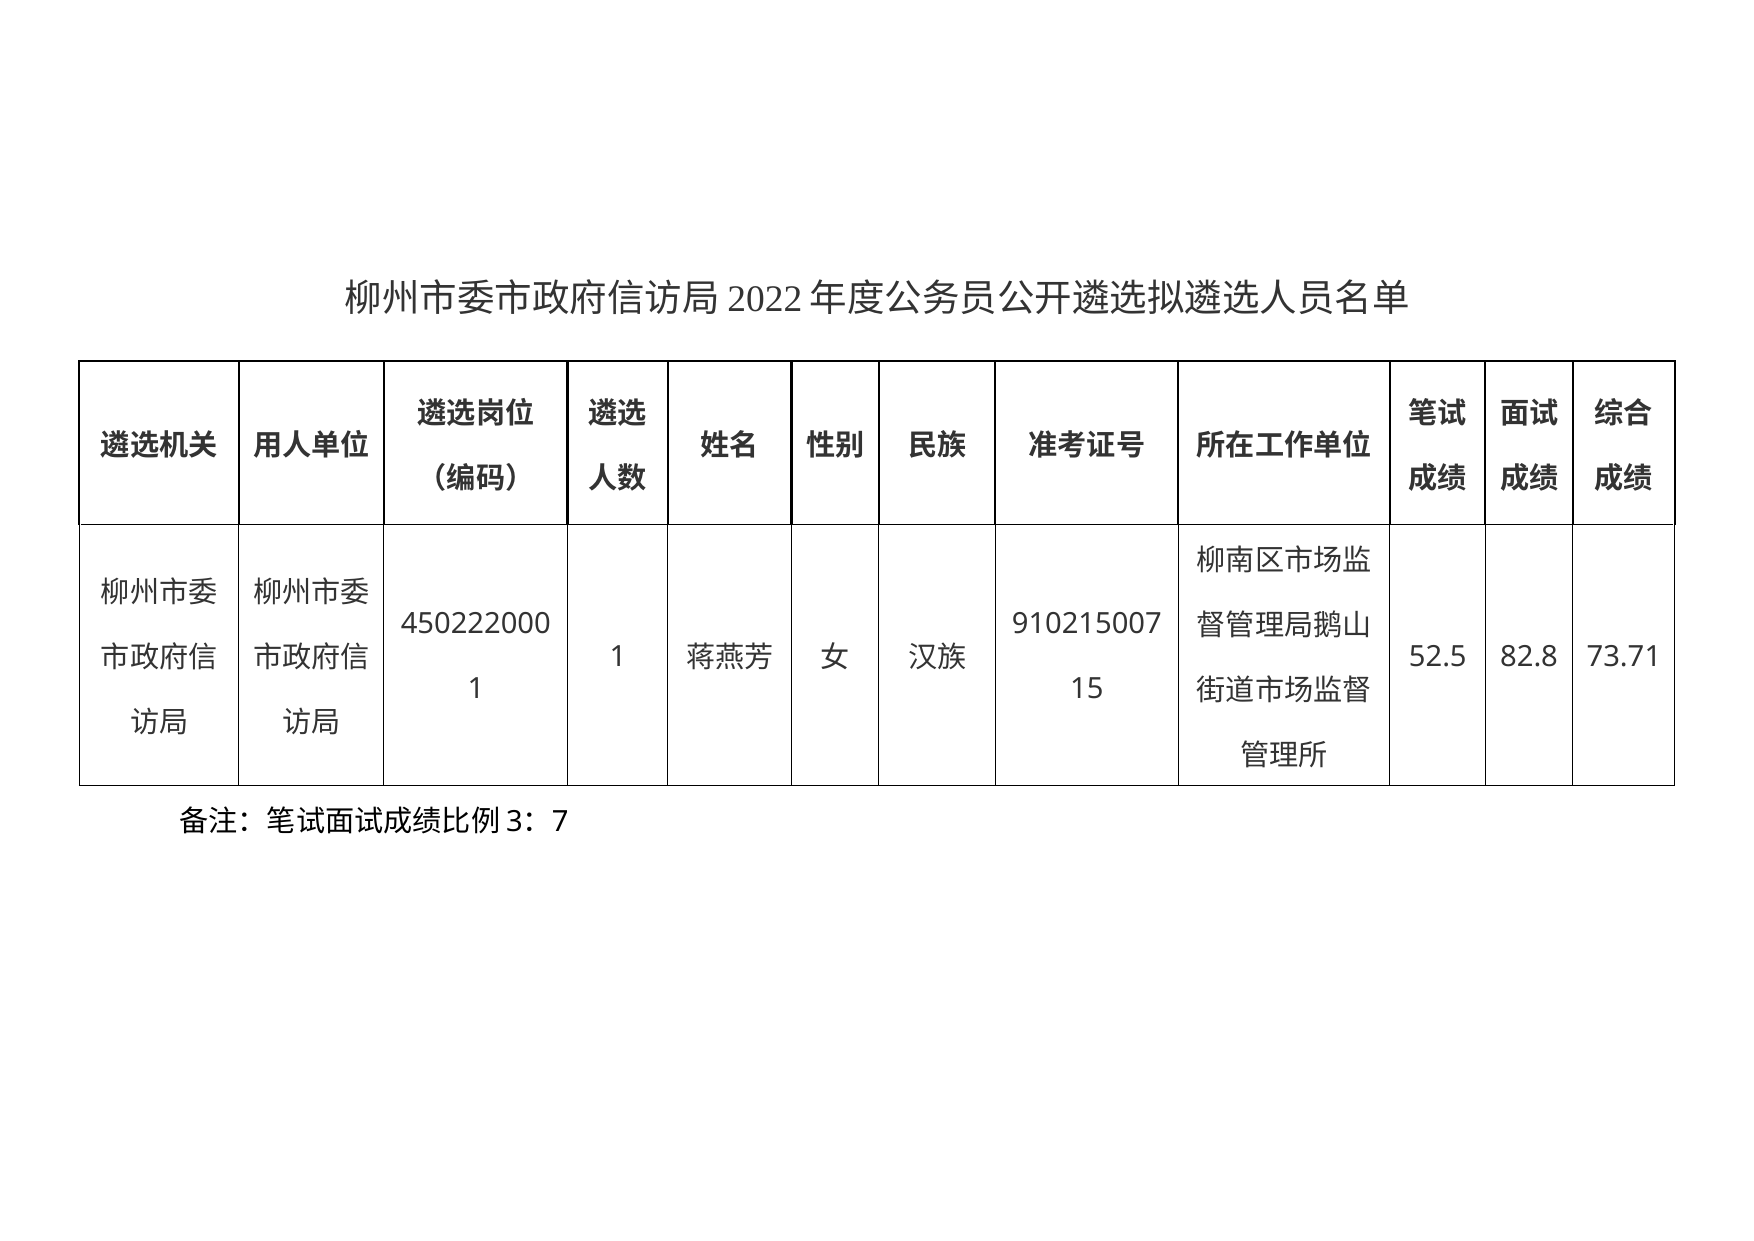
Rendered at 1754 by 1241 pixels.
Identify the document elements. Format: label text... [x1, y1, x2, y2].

table_cell 柳州市委市政府信访局 [239, 525, 383, 785]
table_cell 汉族 [879, 525, 995, 785]
table_header 面试成绩 [1486, 362, 1572, 524]
table_cell 52.5 [1390, 525, 1485, 785]
table_header 综合成绩 [1574, 362, 1674, 524]
table_header 姓名 [669, 362, 790, 524]
table_header 所在工作单位 [1179, 362, 1389, 524]
table_header 用人单位 [240, 362, 383, 524]
table_header 准考证号 [996, 362, 1177, 524]
table_cell 柳州市委市政府信访局 [80, 525, 238, 785]
table_header 民族 [880, 362, 994, 524]
text 备注：笔试面试成绩比例3：7 [150, 786, 1604, 851]
table_cell 女 [792, 525, 878, 785]
table_header 性别 [793, 362, 878, 524]
table_header 笔试成绩 [1391, 362, 1484, 524]
table_cell 73.71 [1573, 524, 1674, 785]
text 柳州市委市政府信访局2022年度公务员公开遴选拟遴选人员名单 [150, 263, 1604, 328]
table_cell 4502220001 [384, 525, 567, 785]
table_cell 1 [568, 525, 667, 785]
table_header 遴选岗位 （编码） [385, 362, 566, 524]
table_cell 82.8 [1486, 525, 1572, 785]
table_header 遴选人数 [569, 362, 667, 524]
table_header 遴选机关 [80, 362, 238, 524]
table_cell 91021500715 [996, 525, 1178, 785]
table_cell 蒋燕芳 [668, 525, 791, 785]
table_cell 柳南区市场监督管理局鹅山街道市场监督管理所 [1179, 525, 1389, 785]
